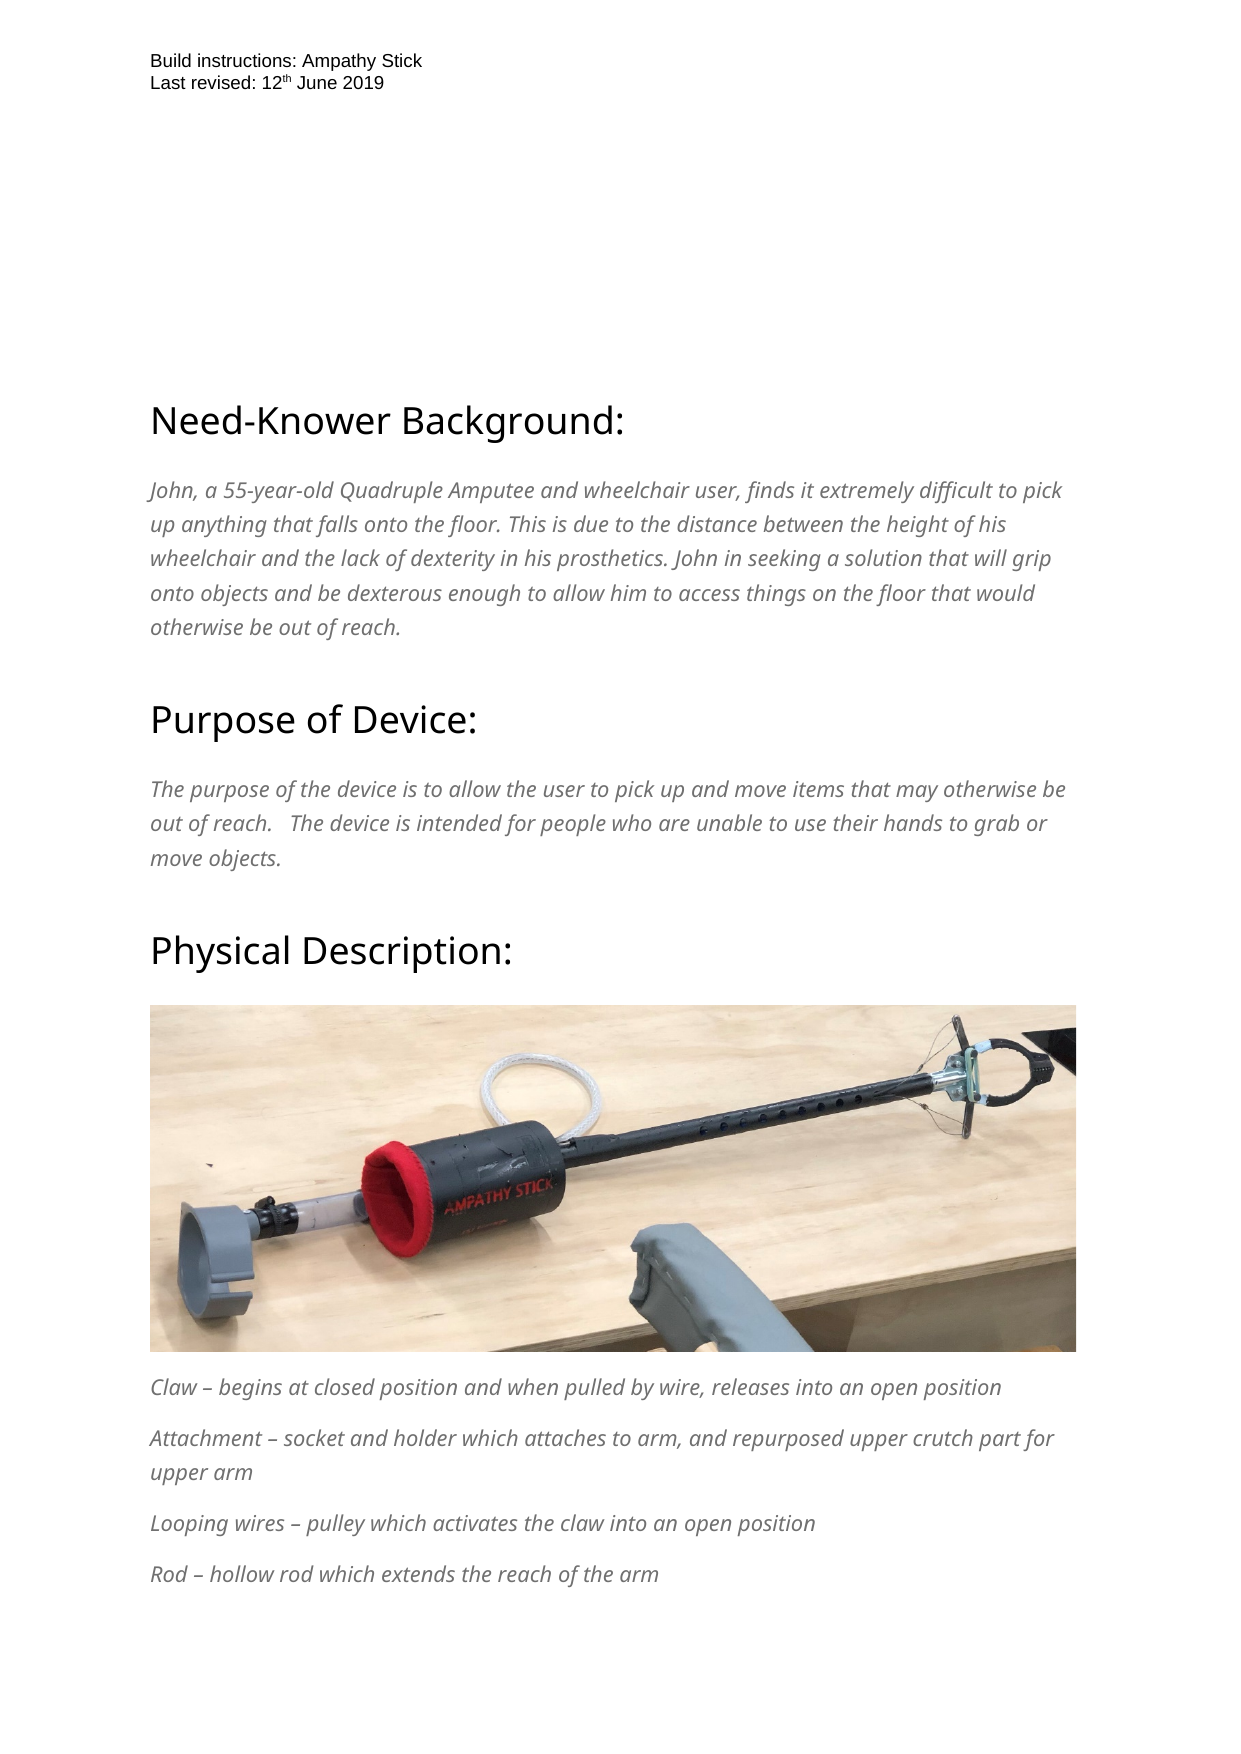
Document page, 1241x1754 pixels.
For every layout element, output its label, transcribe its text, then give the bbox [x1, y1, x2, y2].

text Rod – hollow rod which extends the reach of the arm [150, 1559, 1090, 1589]
text Attachment – socket and holder which attaches to arm, and repurposed upper crutch part for upper arm [150, 1423, 1090, 1487]
text The purpose of the device is to allow the user to pick up and move items that may otherwise be out of reach. The device is intended for people who are unable to use their hands to grab or move objects. [150, 774, 1090, 872]
picture [150, 1005, 1077, 1352]
subtitle Need-Knower Background: [150, 394, 1090, 446]
text John, a 55-year-old Quadruple Amputee and wheelchair user, finds it extremely difficult to pick up anything that falls onto the floor. This is due to the distance between the height of his wheelchair and the lack of dexterity in his prosthetics. John in seeking a solution that will grip onto objects and be dexterous enough to allow him to access things on the floor that would otherwise be out of reach. [150, 475, 1090, 641]
subtitle Physical Description: [150, 924, 1090, 976]
subtitle Purpose of Device: [150, 694, 1090, 745]
text Claw – begins at closed position and when pulled by wire, releases into an open position [150, 1372, 1090, 1402]
text Looping wires – pulley which activates the claw into an open position [150, 1508, 1090, 1538]
